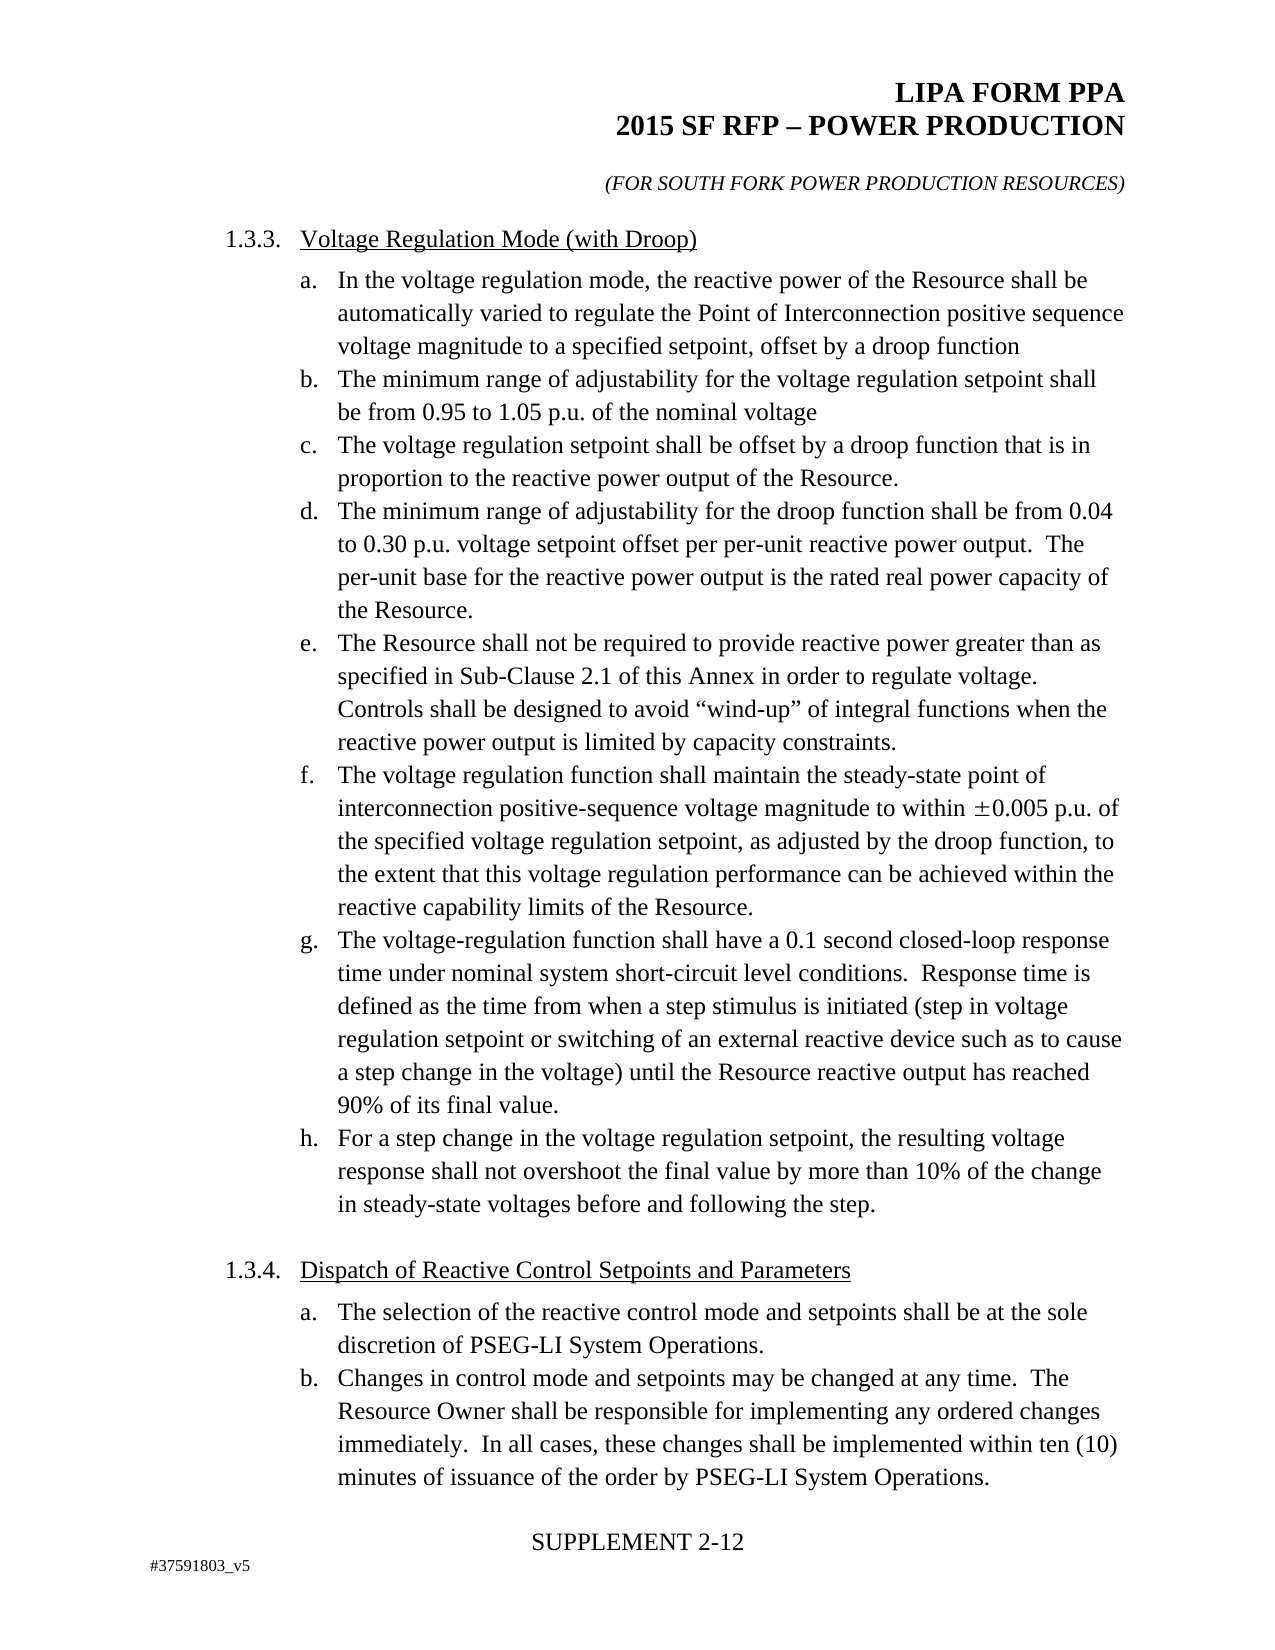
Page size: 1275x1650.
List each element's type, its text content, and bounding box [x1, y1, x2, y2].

list In the voltage regulation mode, the reactive power of the Resource shall be automatically varied to regulate the Point of Interconnection positive sequence voltage magnitude to a specified setpoint, offset by a droop function [300, 265, 1125, 360]
list The Resource shall not be required to provide reactive power greater than as specified in Sub-Clause 2.1 of this Annex in order to regulate voltage. Controls shall be designed to avoid “wind-up” of integral functions when the reactive power output is limited by capacity constraints. [300, 628, 1125, 756]
list The selection of the reactive control mode and setpoints shall be at the sole discretion of PSEG-LI System Operations. [300, 1297, 1125, 1358]
list Voltage Regulation Mode (with Droop) [225, 224, 1125, 252]
list The voltage regulation function shall maintain the steady-state point of interconnection positive-sequence voltage magnitude to within 0.005 p.u. of the specified voltage regulation setpoint, as adjusted by the droop function, to the extent that this voltage regulation performance can be achieved within the reactive capability limits of the Resource. [300, 760, 1125, 921]
list Changes in control mode and setpoints may be changed at any time. The Resource Owner shall be responsible for implementing any ordered changes immediately. In all cases, these changes shall be implemented within ten (10) minutes of issuance of the order by PSEG-LI System Operations. [300, 1363, 1125, 1491]
list The minimum range of adjustability for the droop function shall be from 0.04 to 0.30 p.u. voltage setpoint offset per per-unit reactive power output. The per-unit base for the reactive power output is the rated real power capacity of the Resource. [300, 496, 1125, 624]
list For a step change in the voltage regulation setpoint, the resulting voltage response shall not overshoot the final value by more than 10% of the change in steady-state voltages before and following the step. [300, 1123, 1125, 1218]
list Dispatch of Reactive Control Setpoints and Parameters [225, 1256, 1125, 1284]
list The minimum range of adjustability for the voltage regulation setpoint shall be from 0.95 to 1.05 p.u. of the nominal voltage [300, 364, 1125, 426]
list The voltage regulation setpoint shall be offset by a droop function that is in proportion to the reactive power output of the Resource. [300, 430, 1125, 492]
list The voltage-regulation function shall have a 0.1 second closed-loop response time under nominal system short-circuit level conditions. Response time is defined as the time from when a step stimulus is initiated (step in voltage regulation setpoint or switching of an external reactive device such as to cause a step change in the voltage) until the Resource reactive output has reached 90% of its final value. [300, 925, 1125, 1119]
